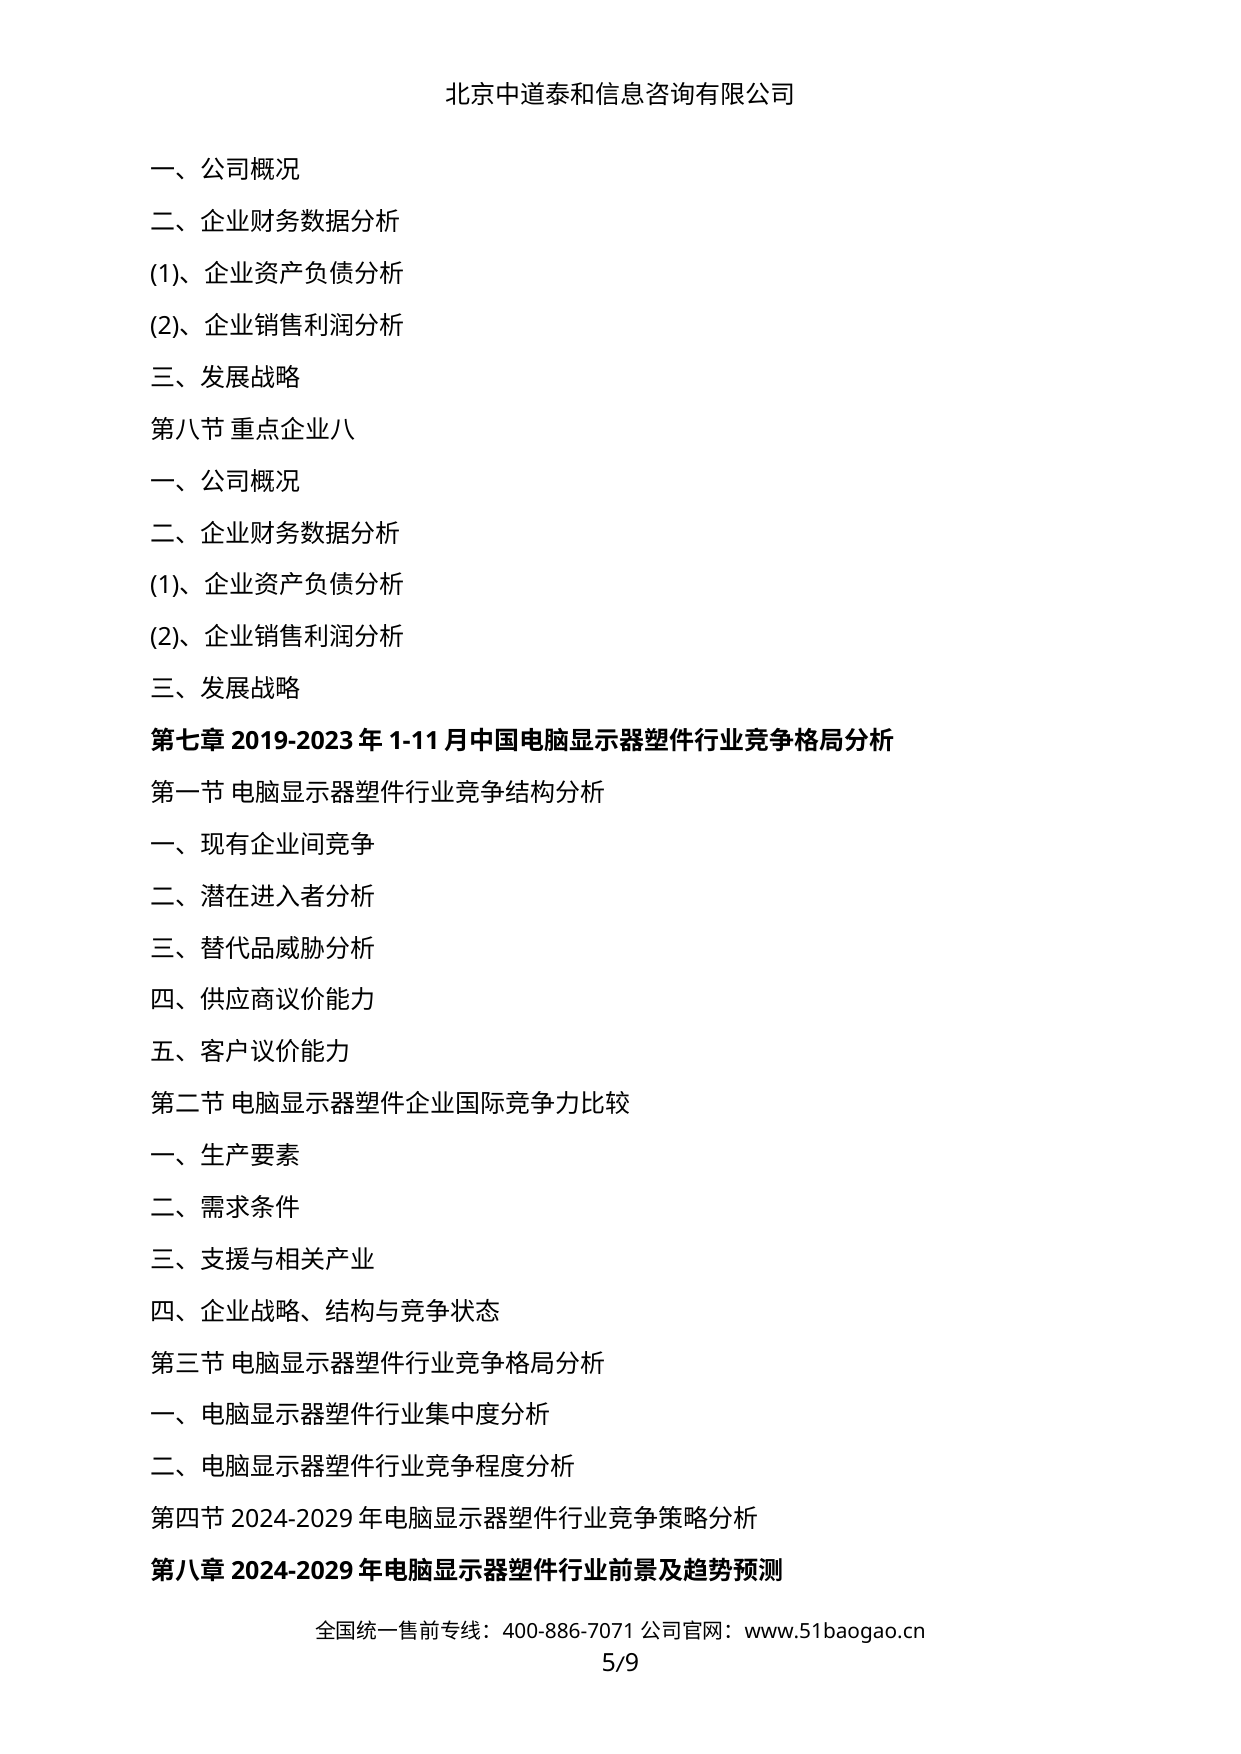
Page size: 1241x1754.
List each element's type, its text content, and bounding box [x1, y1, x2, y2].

text 二、企业财务数据分析 [150, 513, 1090, 549]
text 一、公司概况 [150, 150, 1090, 186]
text (2)、企业销售利润分析 [150, 306, 1090, 342]
text 一、现有企业间竞争 [150, 824, 1090, 861]
text 第七章 2019-2023年1-11月中国电脑显示器塑件行业竞争格局分析 [150, 721, 1090, 757]
text 第三节 电脑显示器塑件行业竞争格局分析 [150, 1343, 1090, 1379]
text 三、替代品威胁分析 [150, 928, 1090, 964]
text 三、发展战略 [150, 669, 1090, 705]
text 三、支援与相关产业 [150, 1239, 1090, 1276]
text 第四节 2024-2029年电脑显示器塑件行业竞争策略分析 [150, 1499, 1090, 1535]
text 二、企业财务数据分析 [150, 202, 1090, 238]
text 五、客户议价能力 [150, 1032, 1090, 1068]
text (2)、企业销售利润分析 [150, 617, 1090, 653]
text 第八节 重点企业八 [150, 409, 1090, 446]
text 二、需求条件 [150, 1187, 1090, 1224]
text 一、电脑显示器塑件行业集中度分析 [150, 1395, 1090, 1431]
text 四、供应商议价能力 [150, 980, 1090, 1016]
text 四、企业战略、结构与竞争状态 [150, 1291, 1090, 1327]
text 二、电脑显示器塑件行业竞争程度分析 [150, 1447, 1090, 1483]
text 第二节 电脑显示器塑件企业国际竞争力比较 [150, 1084, 1090, 1120]
text (1)、企业资产负债分析 [150, 565, 1090, 601]
text 第一节 电脑显示器塑件行业竞争结构分析 [150, 772, 1090, 809]
text 二、潜在进入者分析 [150, 876, 1090, 912]
text 三、发展战略 [150, 357, 1090, 394]
text 一、生产要素 [150, 1136, 1090, 1172]
text 第八章 2024-2029年电脑显示器塑件行业前景及趋势预测 [150, 1551, 1090, 1587]
text (1)、企业资产负债分析 [150, 254, 1090, 290]
text 一、公司概况 [150, 461, 1090, 497]
